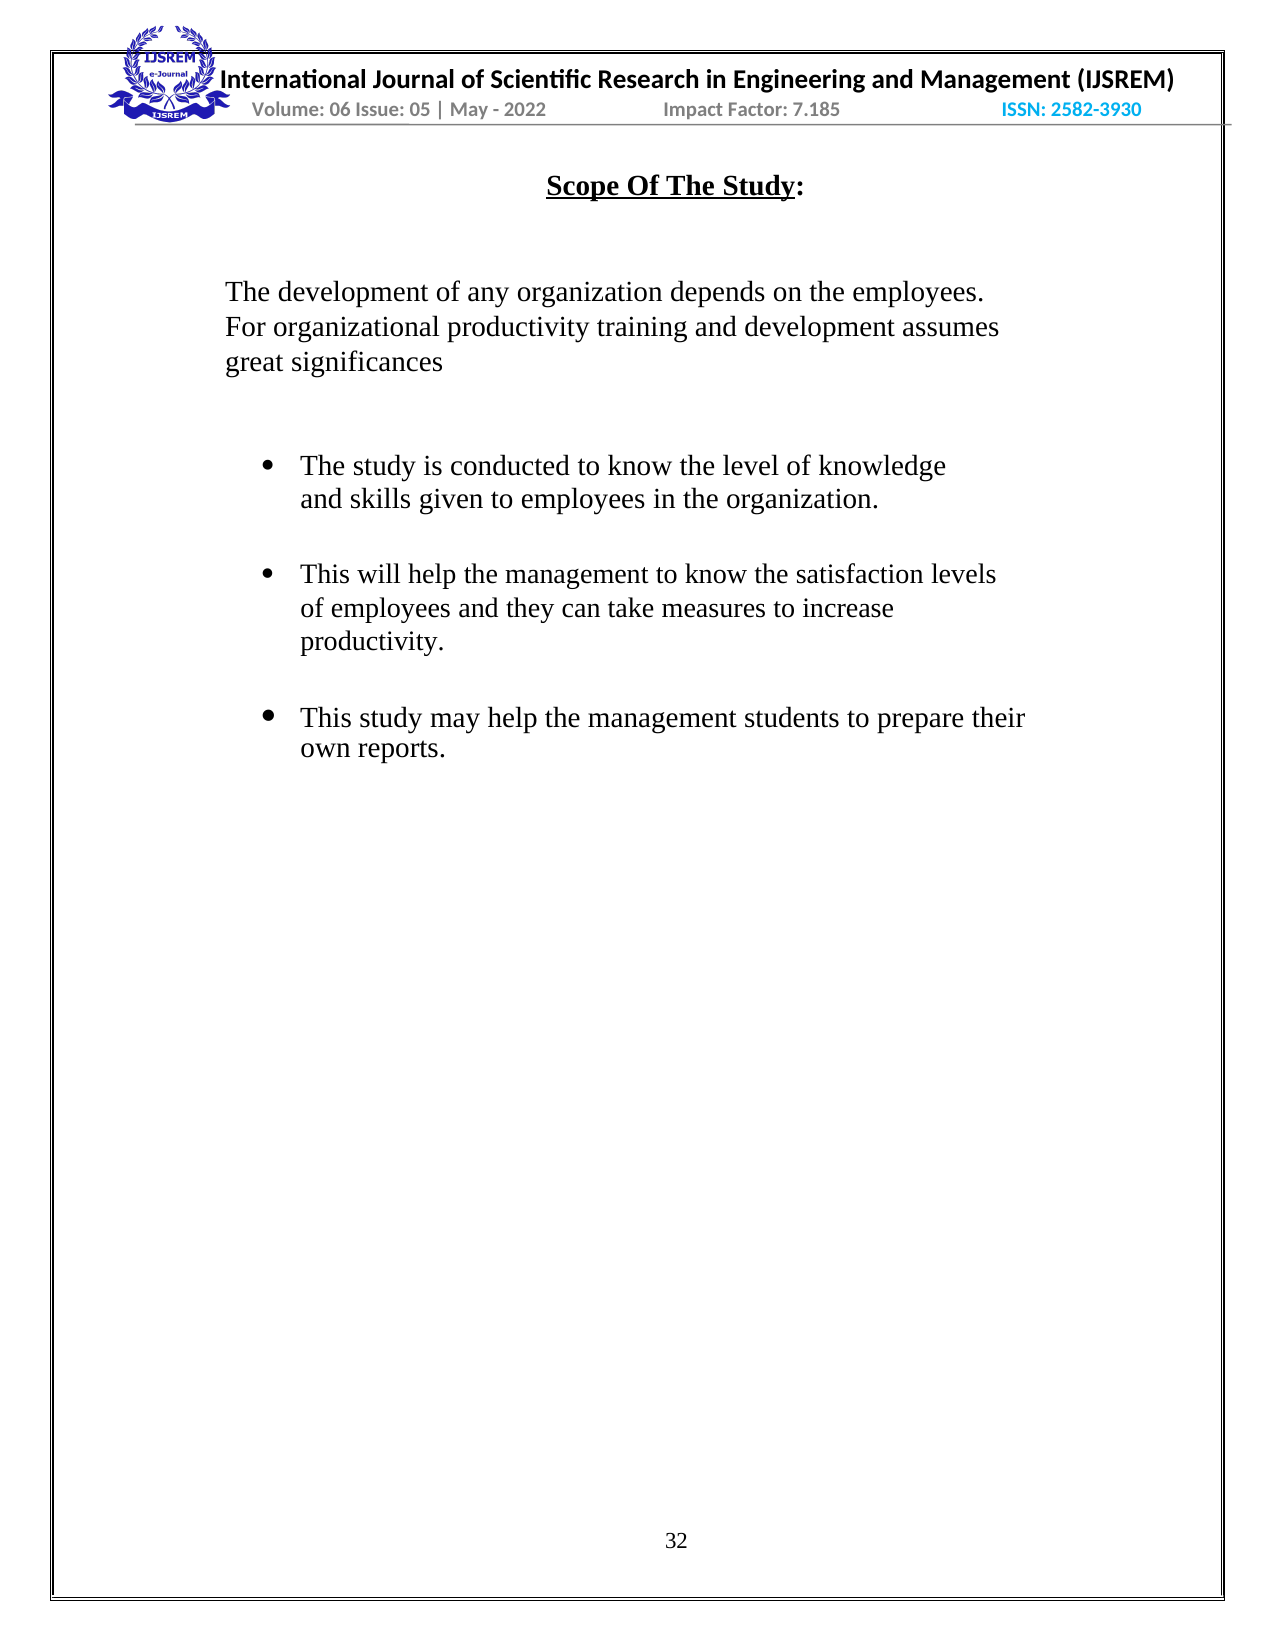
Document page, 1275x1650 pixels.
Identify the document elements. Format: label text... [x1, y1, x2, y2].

list The study is conducted to know the level of knowledge and skills given to employees in the organization. [263, 449, 994, 515]
list This will help the management to know the satisfaction levels of employees and they can take measures to increase productivity. [263, 558, 1026, 657]
text The development of any organization depends on the employees. For organizational productivity training and development assumes great significances [225, 274, 1031, 378]
subtitle Scope Of The Study: [293, 168, 1058, 201]
picture [107, 23, 231, 124]
list This study may help the management students to prepare their own reports. [263, 704, 1082, 764]
